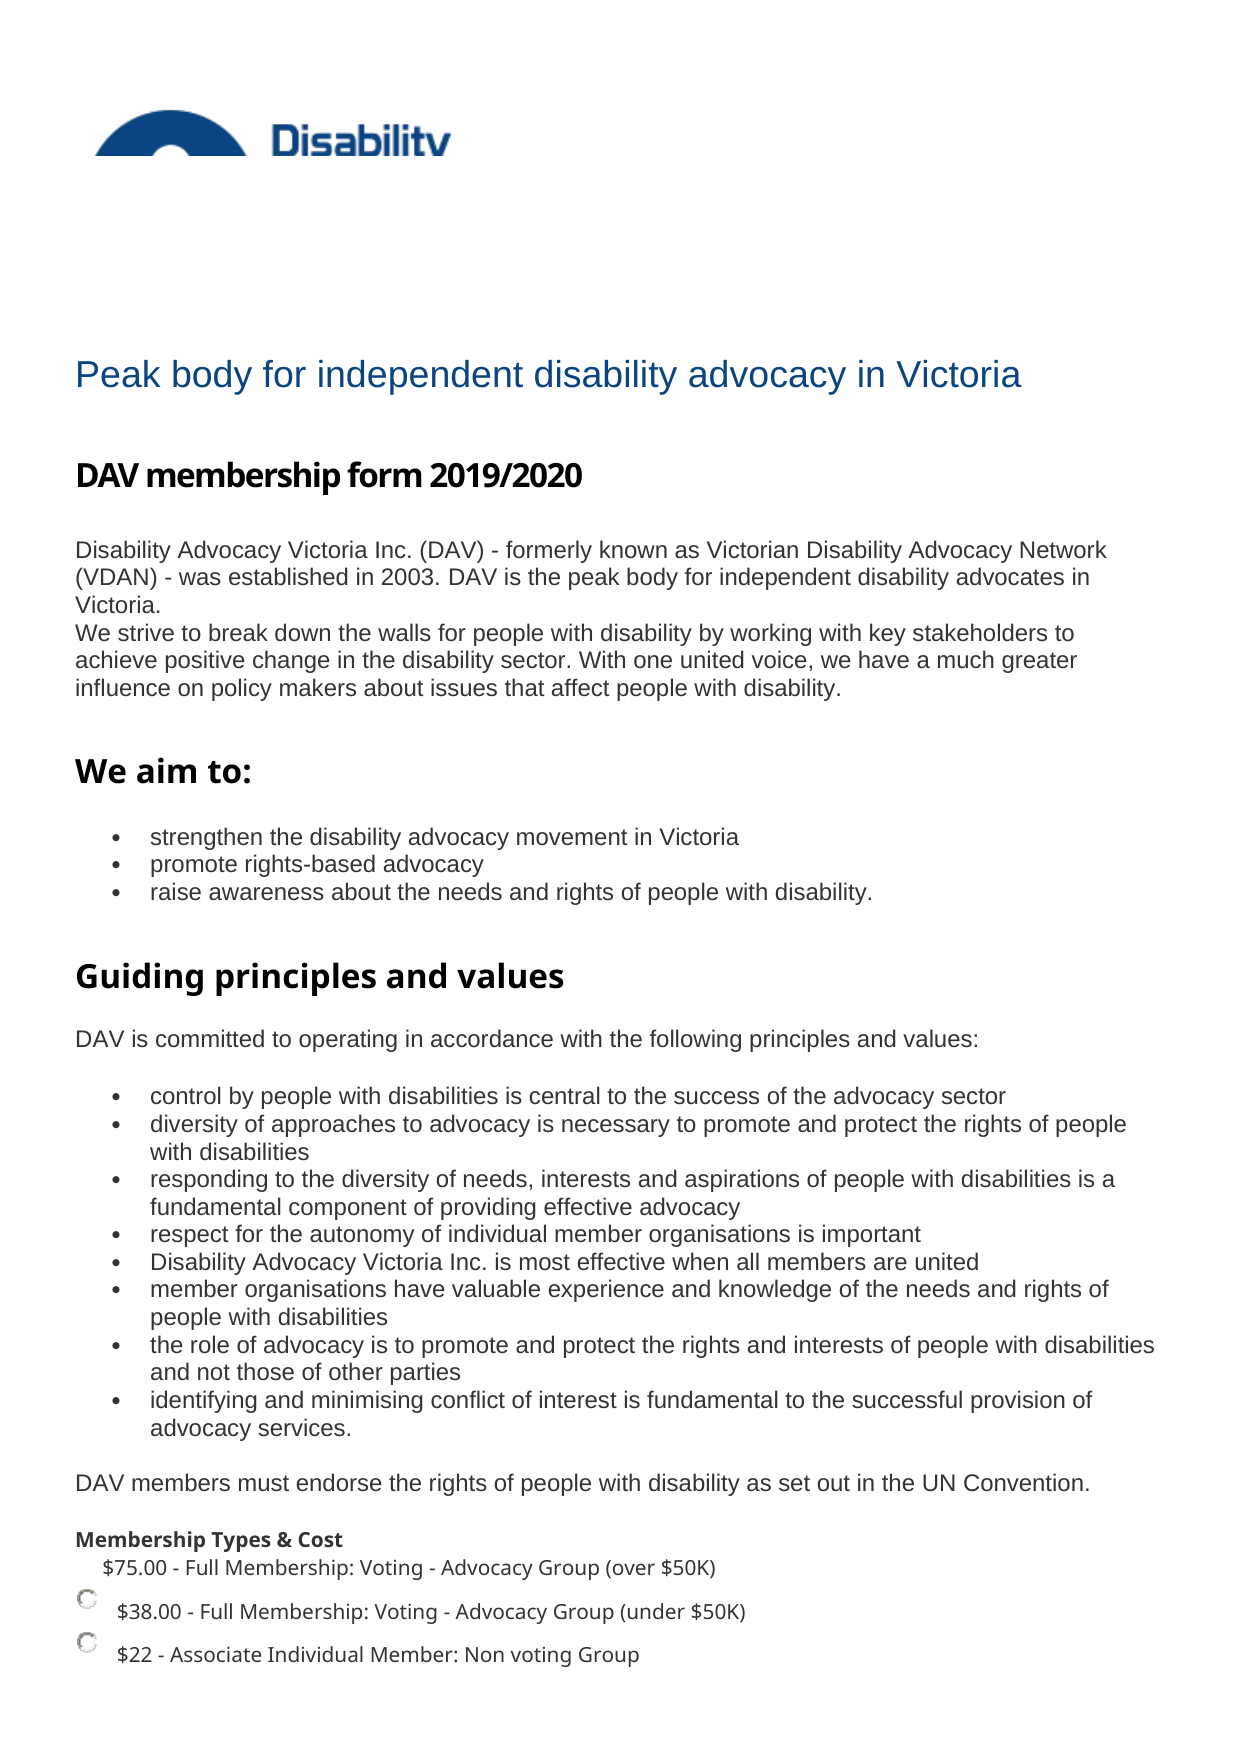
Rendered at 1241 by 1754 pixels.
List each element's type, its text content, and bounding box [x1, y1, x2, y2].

list control by people with disabilities is central to the success of the advocacy sector [112, 1082, 1165, 1110]
list responding to the diversity of needs, interests and aspirations of people with disabilities is a fundamental component of providing effective advocacy [112, 1165, 1165, 1220]
text Membership Types & Cost [75, 1525, 1165, 1553]
text Guiding principles and values [75, 952, 1165, 998]
text DAV is committed to operating in accordance with the following principles and values: [75, 1025, 1165, 1053]
list identifying and minimising conflict of interest is fundamental to the successful provision of advocacy services. [112, 1386, 1165, 1441]
text $22 - Associate Individual Member: Non voting Group [75, 1625, 1165, 1669]
text We strive to break down the walls for people with disability by working with key stakeholders to achieve positive change in the disability sector. With one united voice, we have a much greater influence on policy makers about issues that affect people with disability. [75, 618, 1165, 701]
text DAV members must endorse the rights of people with disability as set out in the UN Convention. [75, 1469, 1165, 1496]
list respect for the autonomy of individual member organisations is important [112, 1220, 1165, 1248]
picture [75, 102, 510, 156]
list strengthen the disability advocacy movement in Victoria [112, 823, 1165, 850]
list the role of advocacy is to promote and protect the rights and interests of people with disabilities and not those of other parties [112, 1331, 1165, 1386]
list promote rights-based advocacy [112, 850, 1165, 878]
list diversity of approaches to advocacy is necessary to promote and protect the rights of people with disabilities [112, 1110, 1165, 1165]
text $75.00 - Full Membership: Voting - Advocacy Group (over $50K) [75, 1553, 1165, 1582]
text DAV membership form 2019/2020 [75, 452, 1165, 497]
text We aim to: [75, 748, 1165, 793]
text $38.00 - Full Membership: Voting - Advocacy Group (under $50K) [75, 1582, 1165, 1625]
text Disability Advocacy Victoria Inc. (DAV) - formerly known as Victorian Disability Advocacy Network (VDAN) - was established in 2003. DAV is the peak body for independent disability advocates in Victoria. [75, 536, 1165, 618]
subtitle Peak body for independent disability advocacy in Victoria [75, 352, 1165, 395]
list raise awareness about the needs and rights of people with disability. [112, 878, 1165, 906]
list Disability Advocacy Victoria Inc. is most effective when all members are united [112, 1248, 1165, 1275]
list member organisations have valuable experience and knowledge of the needs and rights of people with disabilities [112, 1275, 1165, 1331]
